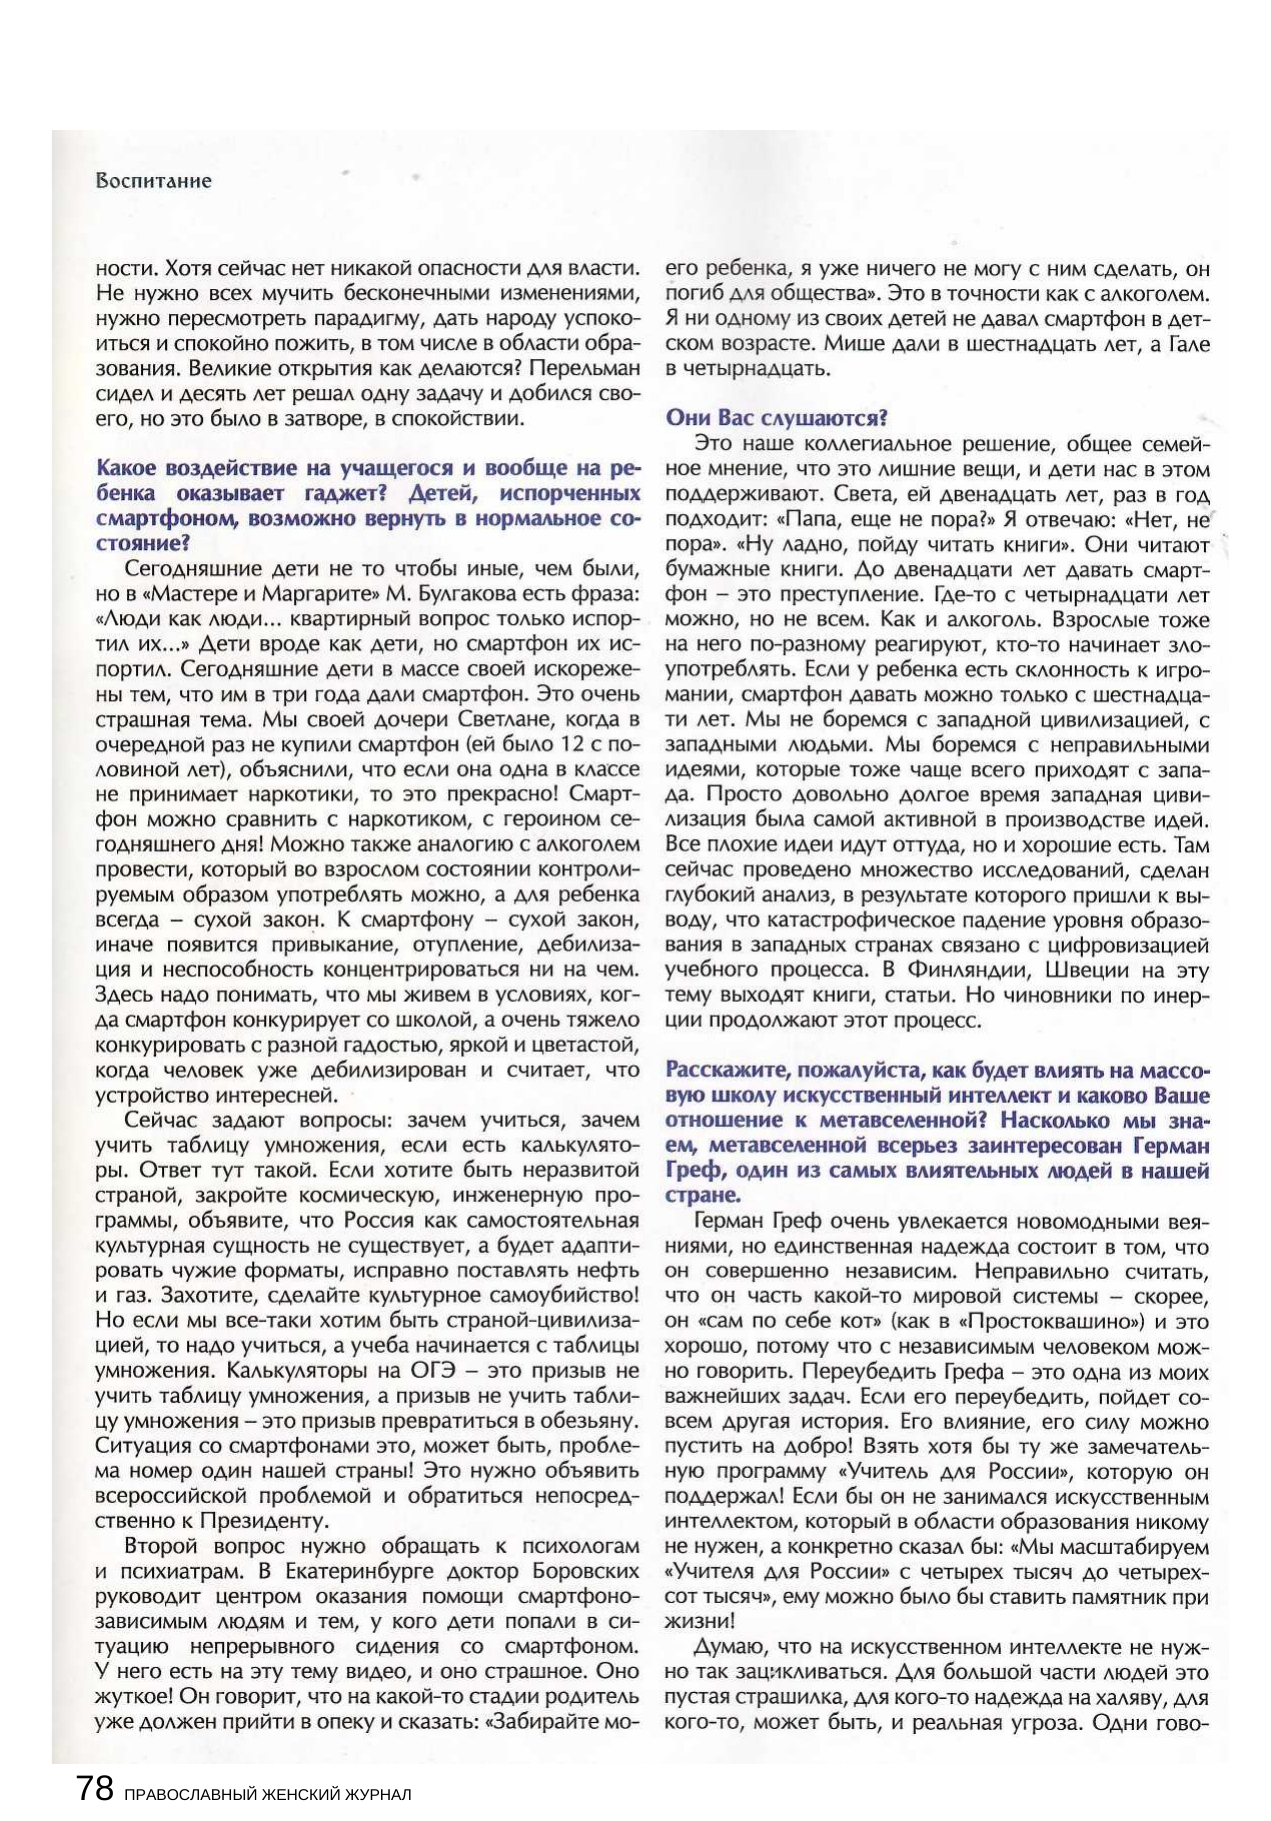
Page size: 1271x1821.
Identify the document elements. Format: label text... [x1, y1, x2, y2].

picture [51, 130, 1229, 1764]
text 78 ПРАВОСЛАВНЫЙ ЖЕНСКИЙ ЖУРНАЛ [75, 1767, 412, 1808]
